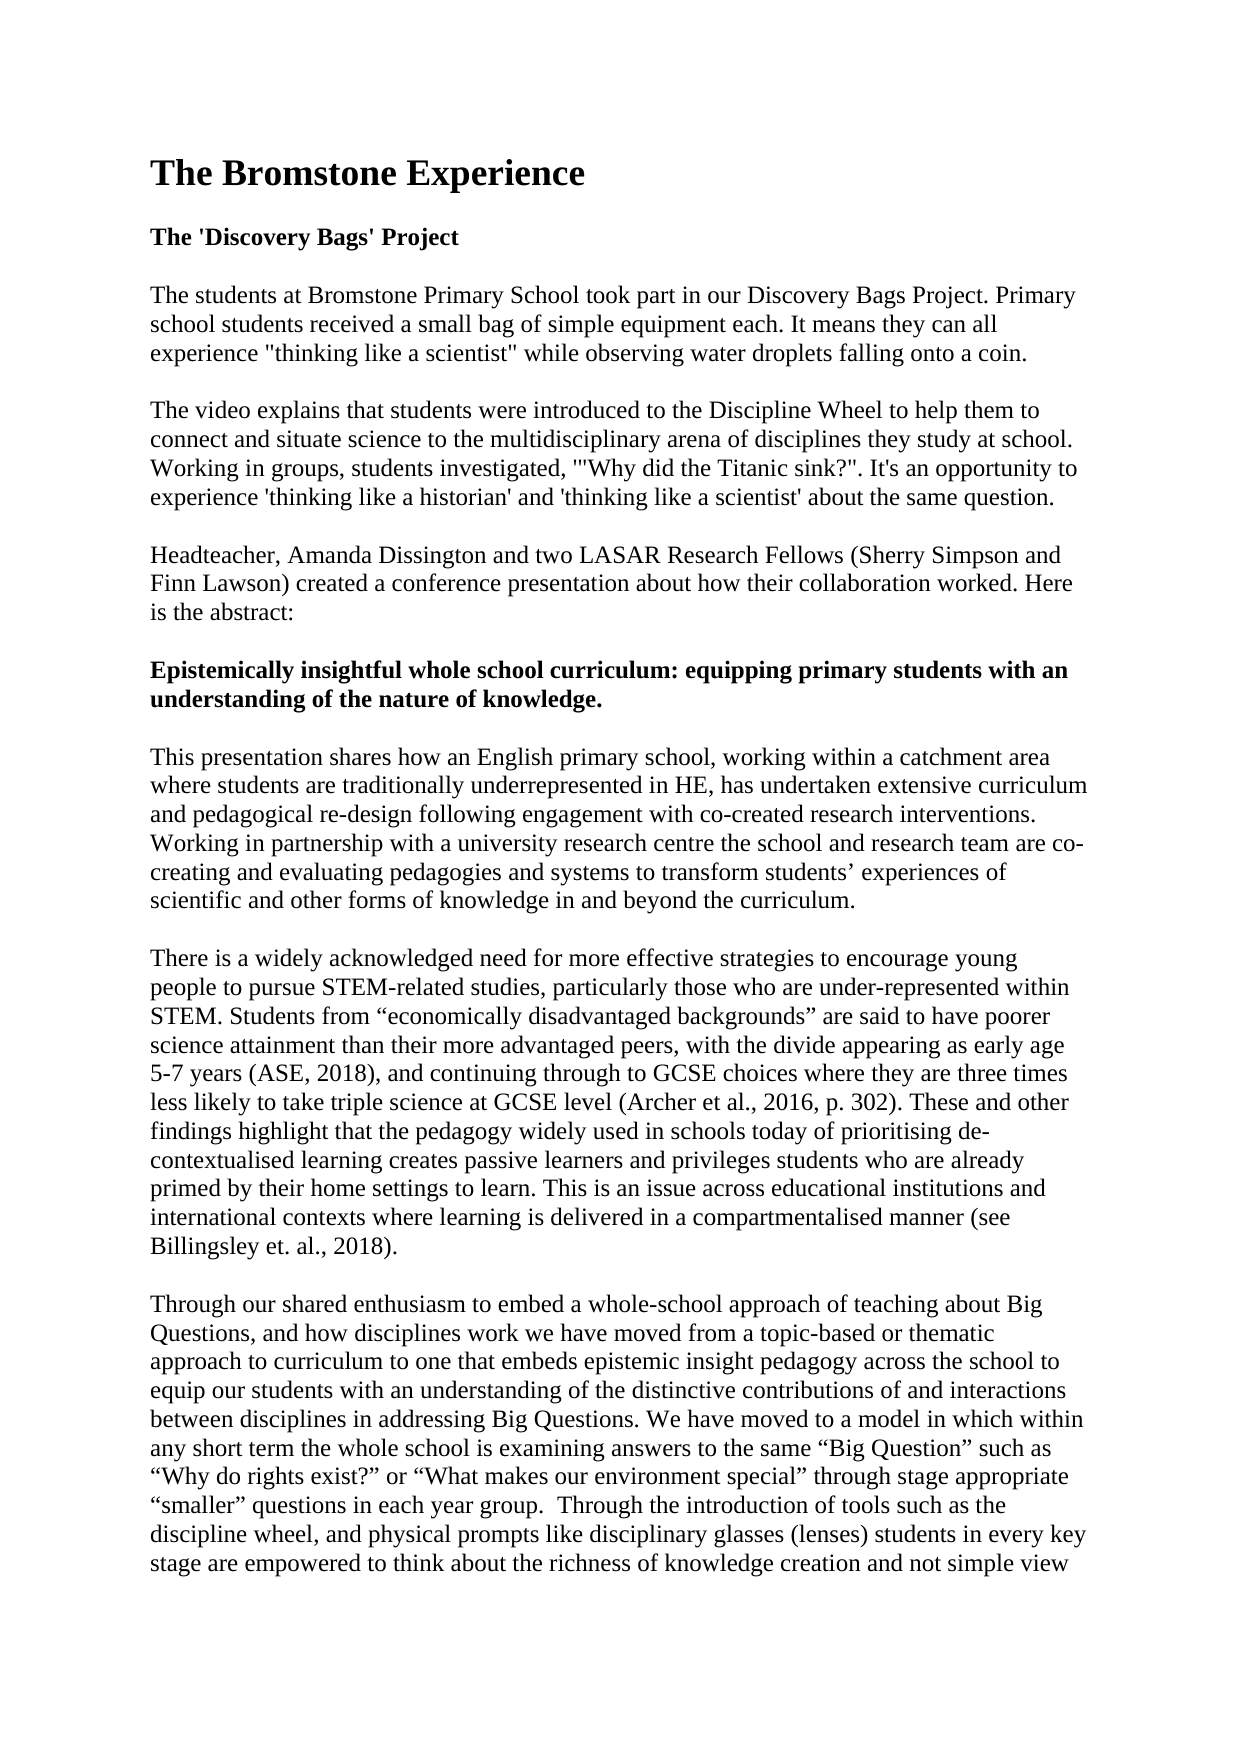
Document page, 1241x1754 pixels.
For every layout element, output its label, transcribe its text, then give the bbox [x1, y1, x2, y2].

text Headteacher, Amanda Dissington and two LASAR Research Fellows (Sherry Simpson and Finn Lawson) created a conference presentation about how their collaboration worked. Here is the abstract: [150, 540, 1090, 626]
text There is a widely acknowledged need for more effective strategies to encourage young people to pursue STEM-related studies, particularly those who are under-represented within STEM. Students from “economically disadvantaged backgrounds” are said to have poorer science attainment than their more advantaged peers, with the divide appearing as early age 5-7 years (ASE, 2018), and continuing through to GCSE choices where they are three times less likely to take triple science at GCSE level (Archer et al., 2016, p. 302). These and other findings highlight that the pedagogy widely used in schools today of prioritising de-contextualised learning creates passive learners and privileges students who are already primed by their home settings to learn. This is an issue across educational institutions and international contexts where learning is delivered in a compartmentalised manner (see Billingsley et. al., 2018). [150, 943, 1090, 1260]
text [150, 1289, 1090, 1576]
text The Bromstone Experience [150, 150, 1090, 193]
text The 'Discovery Bags' Project [150, 222, 1090, 251]
text The students at Bromstone Primary School took part in our Discovery Bags Project. Primary school students received a small bag of simple equipment each. It means they can all experience "thinking like a scientist" while observing water droplets falling onto a coin. [150, 280, 1090, 366]
text Epistemically insightful whole school curriculum: equipping primary students with an understanding of the nature of knowledge. [150, 655, 1090, 713]
text The video explains that students were introduced to the Discipline Wheel to help them to connect and situate science to the multidisciplinary arena of disciplines they study at school. Working in groups, students investigated, '"Why did the Titanic sink?". It's an opportunity to experience 'thinking like a historian' and 'thinking like a scientist' about the same question. [150, 396, 1090, 511]
text This presentation shares how an English primary school, working within a catchment area where students are traditionally underrepresented in HE, has undertaken extensive curriculum and pedagogical re-design following engagement with co-created research interventions. Working in partnership with a university research centre the school and research team are co-creating and evaluating pedagogies and systems to transform students’ experiences of scientific and other forms of knowledge in and beyond the curriculum. [150, 742, 1090, 914]
